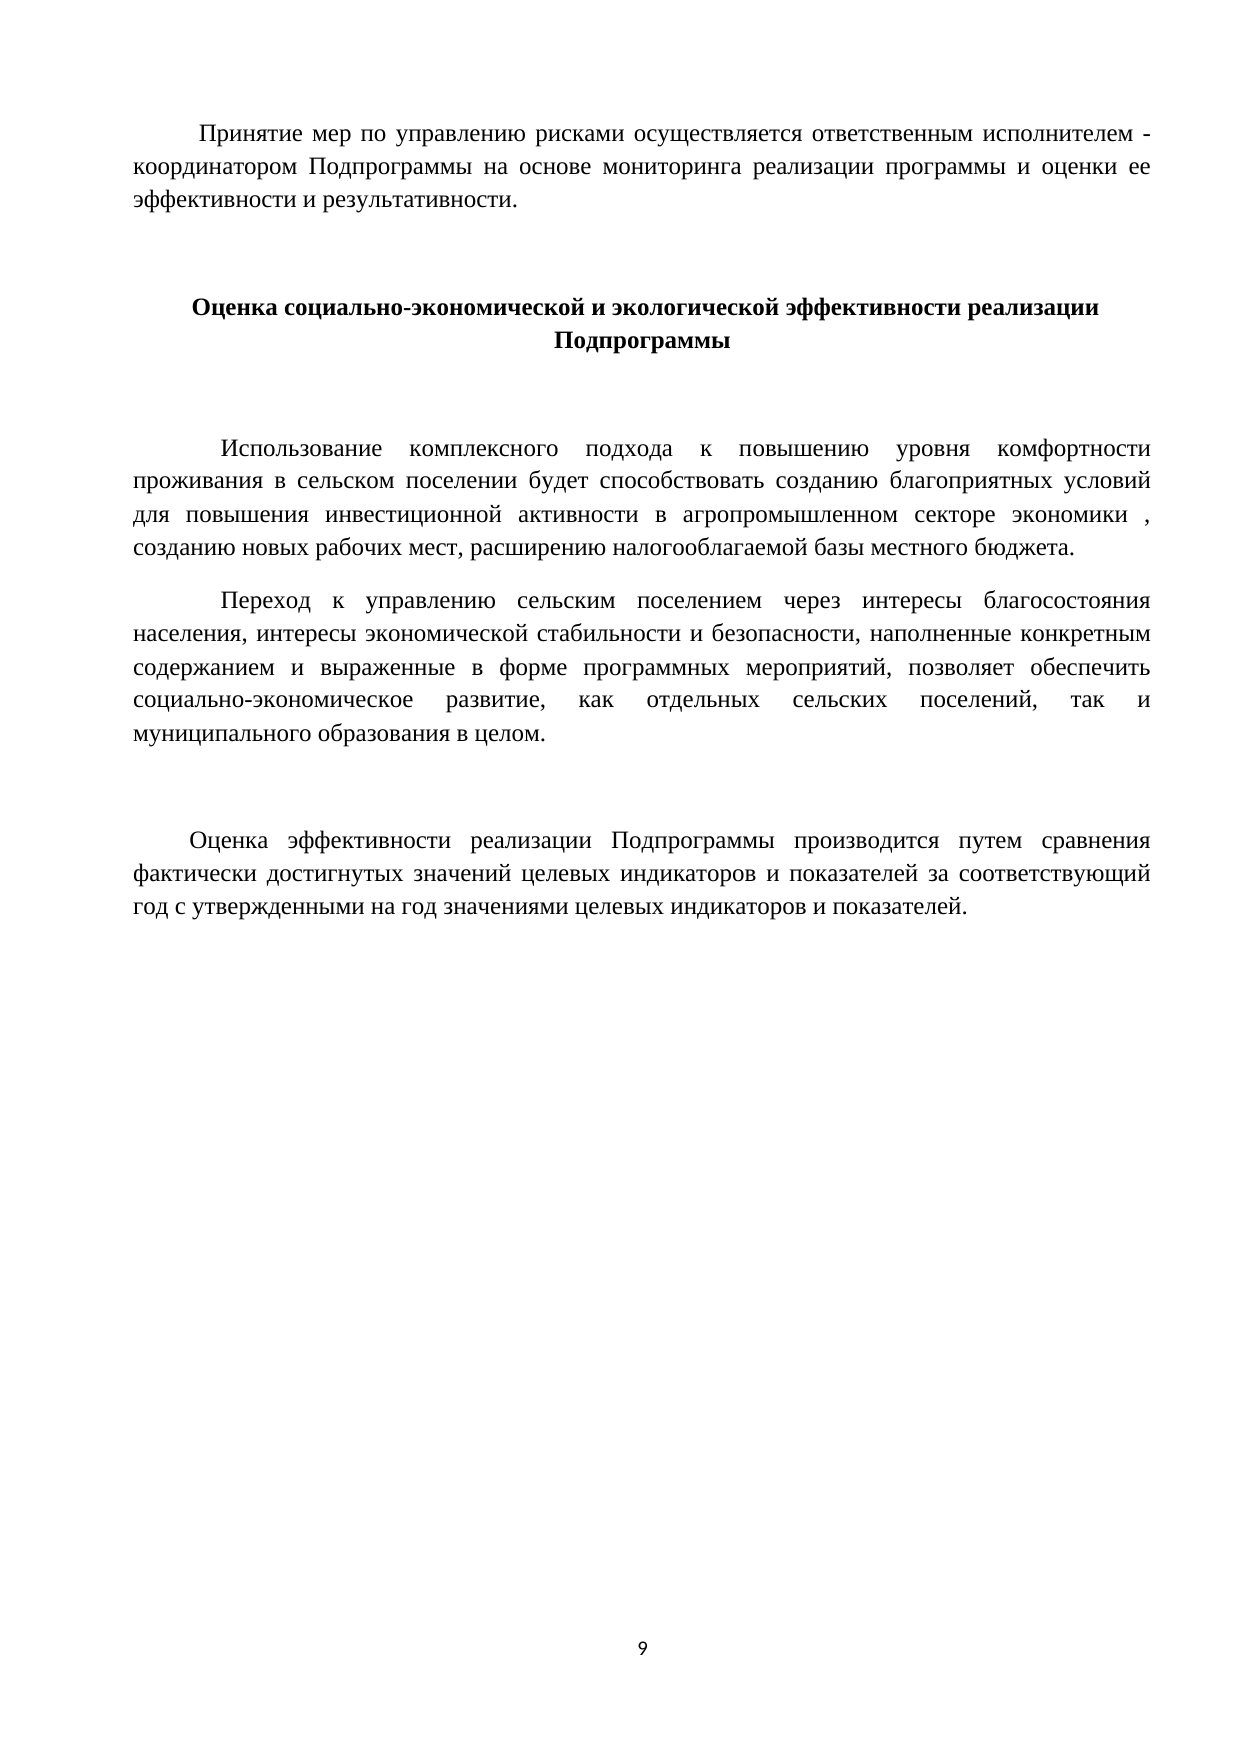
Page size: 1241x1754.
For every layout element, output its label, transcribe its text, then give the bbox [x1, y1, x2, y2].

text Оценка эффективности реализации Подпрограммы производится путем сравнения фактически достигнутых значений целевых индикаторов и показателей за соответствующий год с утвержденными на год значениями целевых индикаторов и показателей. [133, 825, 1152, 920]
text Принятие мер по управлению рисками осуществляется ответственным исполнителем - координатором Подпрограммы на основе мониторинга реализации программы и оценки ее эффективности и результативности. [133, 118, 1152, 213]
text Переход к управлению сельским поселением через интересы благосостояния населения, интересы экономической стабильности и безопасности, наполненные конкретным содержанием и выраженные в форме программных мероприятий, позволяет обеспечить социально-экономическое развитие, как отдельных сельских поселений, так и муниципального образования в целом. [133, 586, 1152, 746]
text Оценка социально-экономической и экологической эффективности реализации Подпрограммы [133, 292, 1152, 354]
text Использование комплексного подхода к повышению уровня комфортности проживания в сельском поселении будет способствовать созданию благоприятных условий для повышения инвестиционной активности в агропромышленном секторе экономики , созданию новых рабочих мест, расширению налогооблагаемой базы местного бюджета. [133, 433, 1152, 560]
